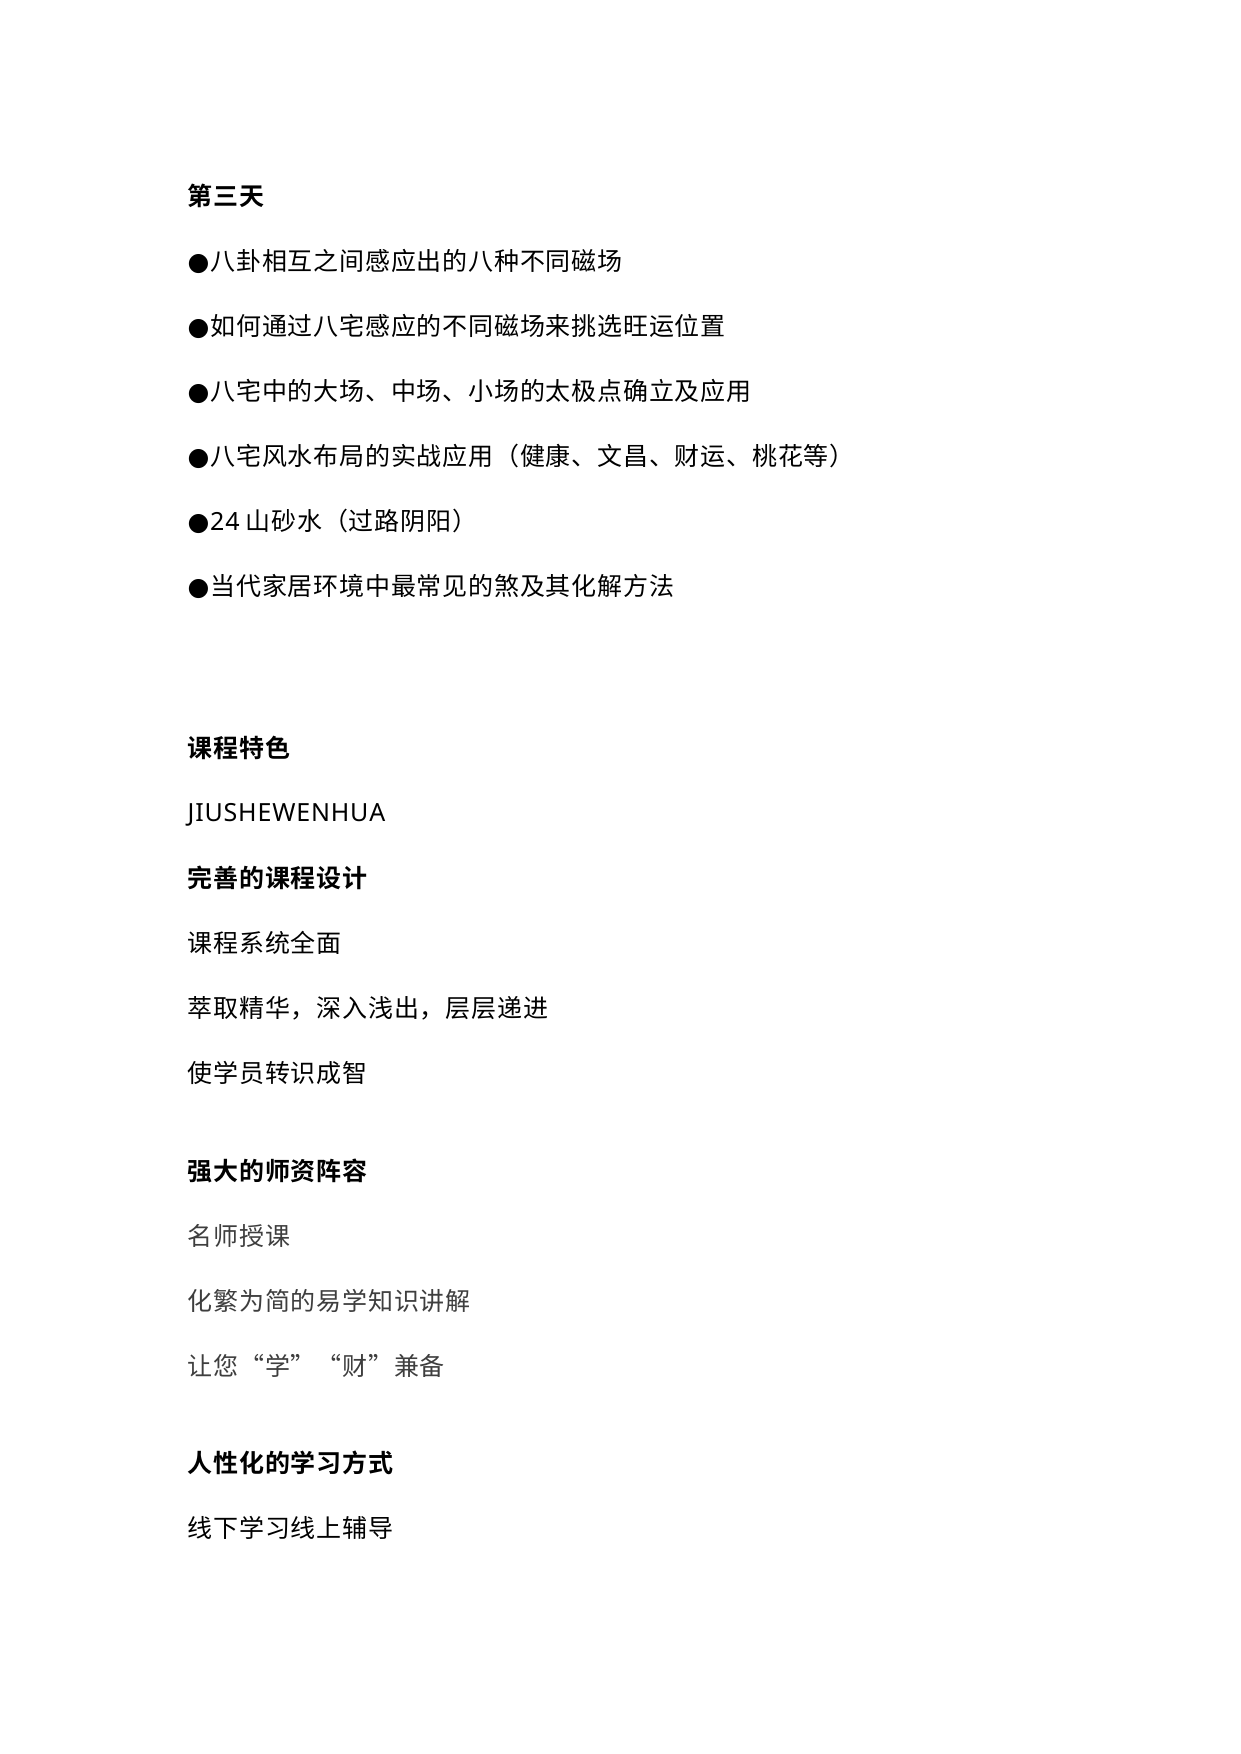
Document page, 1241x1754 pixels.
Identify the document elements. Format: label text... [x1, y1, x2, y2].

text 让您“学”“财”兼备 [187, 1332, 1053, 1397]
text ●八宅风水布局的实战应用（健康、文昌、财运、桃花等） [187, 422, 1053, 487]
text 名师授课 [187, 1202, 1053, 1267]
text 萃取精华，深入浅出，层层递进 [187, 974, 1053, 1039]
text 完善的课程设计 [187, 844, 1053, 909]
text 使学员转识成智 [187, 1039, 1053, 1104]
text 强大的师资阵容 [187, 1137, 1053, 1202]
text 课程系统全面 [187, 909, 1053, 974]
text JIUSHEWENHUA [187, 779, 1053, 844]
text ●八宅中的大场、中场、小场的太极点确立及应用 [187, 357, 1053, 422]
text 课程特色 [187, 714, 1053, 779]
text ●当代家居环境中最常见的煞及其化解方法 [187, 552, 1053, 617]
text ●如何通过八宅感应的不同磁场来挑选旺运位置 [187, 292, 1053, 357]
text 化繁为简的易学知识讲解 [187, 1267, 1053, 1332]
text ●八卦相互之间感应出的八种不同磁场 [187, 227, 1053, 292]
text 第三天 [187, 162, 1053, 227]
text 人性化的学习方式 [187, 1429, 1053, 1494]
text ●24山砂水（过路阴阳） [187, 487, 1053, 552]
text 线下学习线上辅导 [187, 1494, 1053, 1559]
